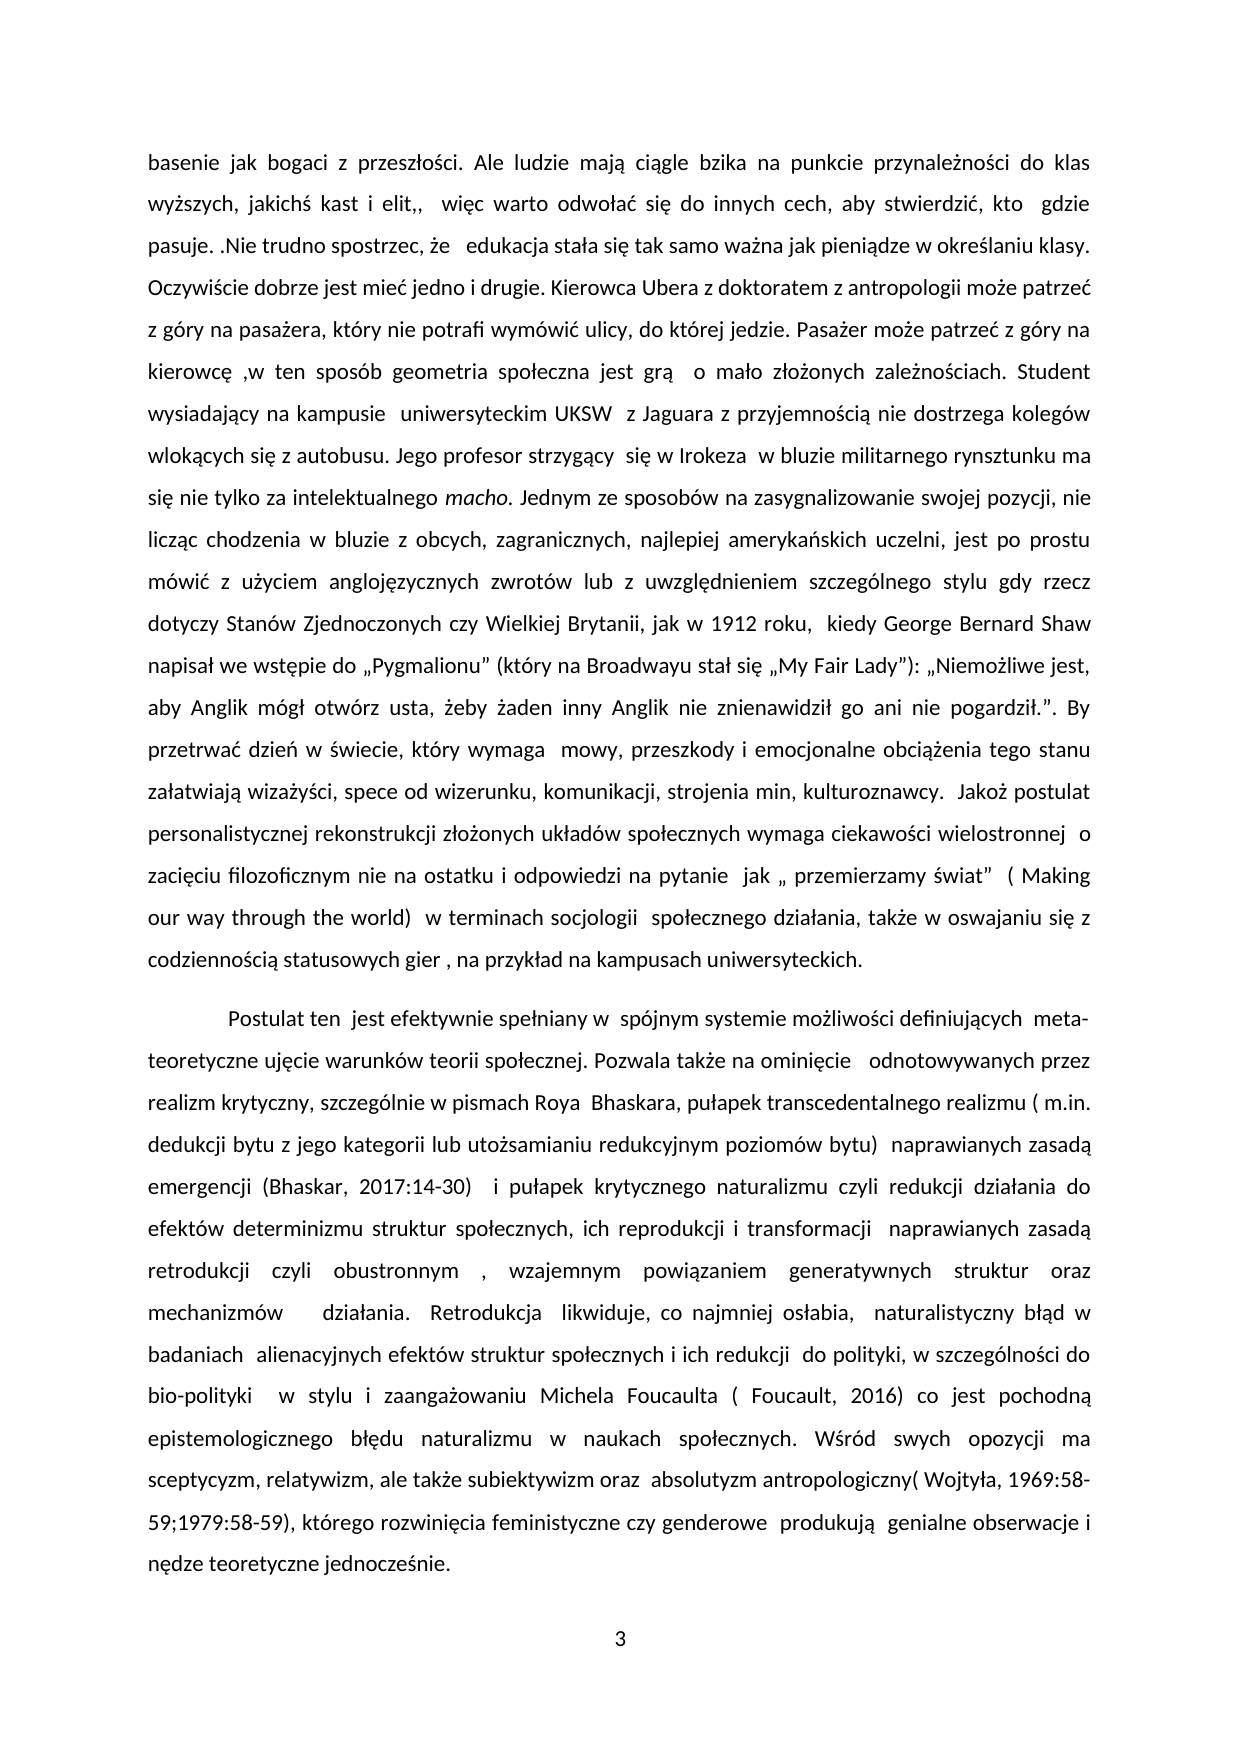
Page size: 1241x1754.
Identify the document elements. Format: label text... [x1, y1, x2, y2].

text Postulat ten jest efektywnie spełniany w spójnym systemie możliwości definiujących meta-teoretyczne ujęcie warunków teorii społecznej. Pozwala także na ominięcie odnotowywanych przez realizm krytyczny, szczególnie w pismach Roya Bhaskara, pułapek transcedentalnego realizmu ( m.in. dedukcji bytu z jego kategorii lub utożsamianiu redukcyjnym poziomów bytu) naprawianych zasadą emergencji (Bhaskar, 2017:14-30) i pułapek krytycznego naturalizmu czyli redukcji działania do efektów determinizmu struktur społecznych, ich reprodukcji i transformacji naprawianych zasadą retrodukcji czyli obustronnym , wzajemnym powiązaniem generatywnych struktur oraz mechanizmów działania. Retrodukcja likwiduje, co najmniej osłabia, naturalistyczny błąd w badaniach alienacyjnych efektów struktur społecznych i ich redukcji do polityki, w szczególności do bio-polityki w stylu i zaangażowaniu Michela Foucaulta ( Foucault, 2016) co jest pochodną epistemologicznego błędu naturalizmu w naukach społecznych. Wśród swych opozycji ma sceptycyzm, relatywizm, ale także subiektywizm oraz absolutyzm antropologiczny( Wojtyła, 1969:58-59;1979:58-59), którego rozwinięcia feministyczne czy genderowe produkują genialne obserwacje i nędze teoretyczne jednocześnie. [148, 1004, 1093, 1578]
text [148, 148, 1093, 973]
